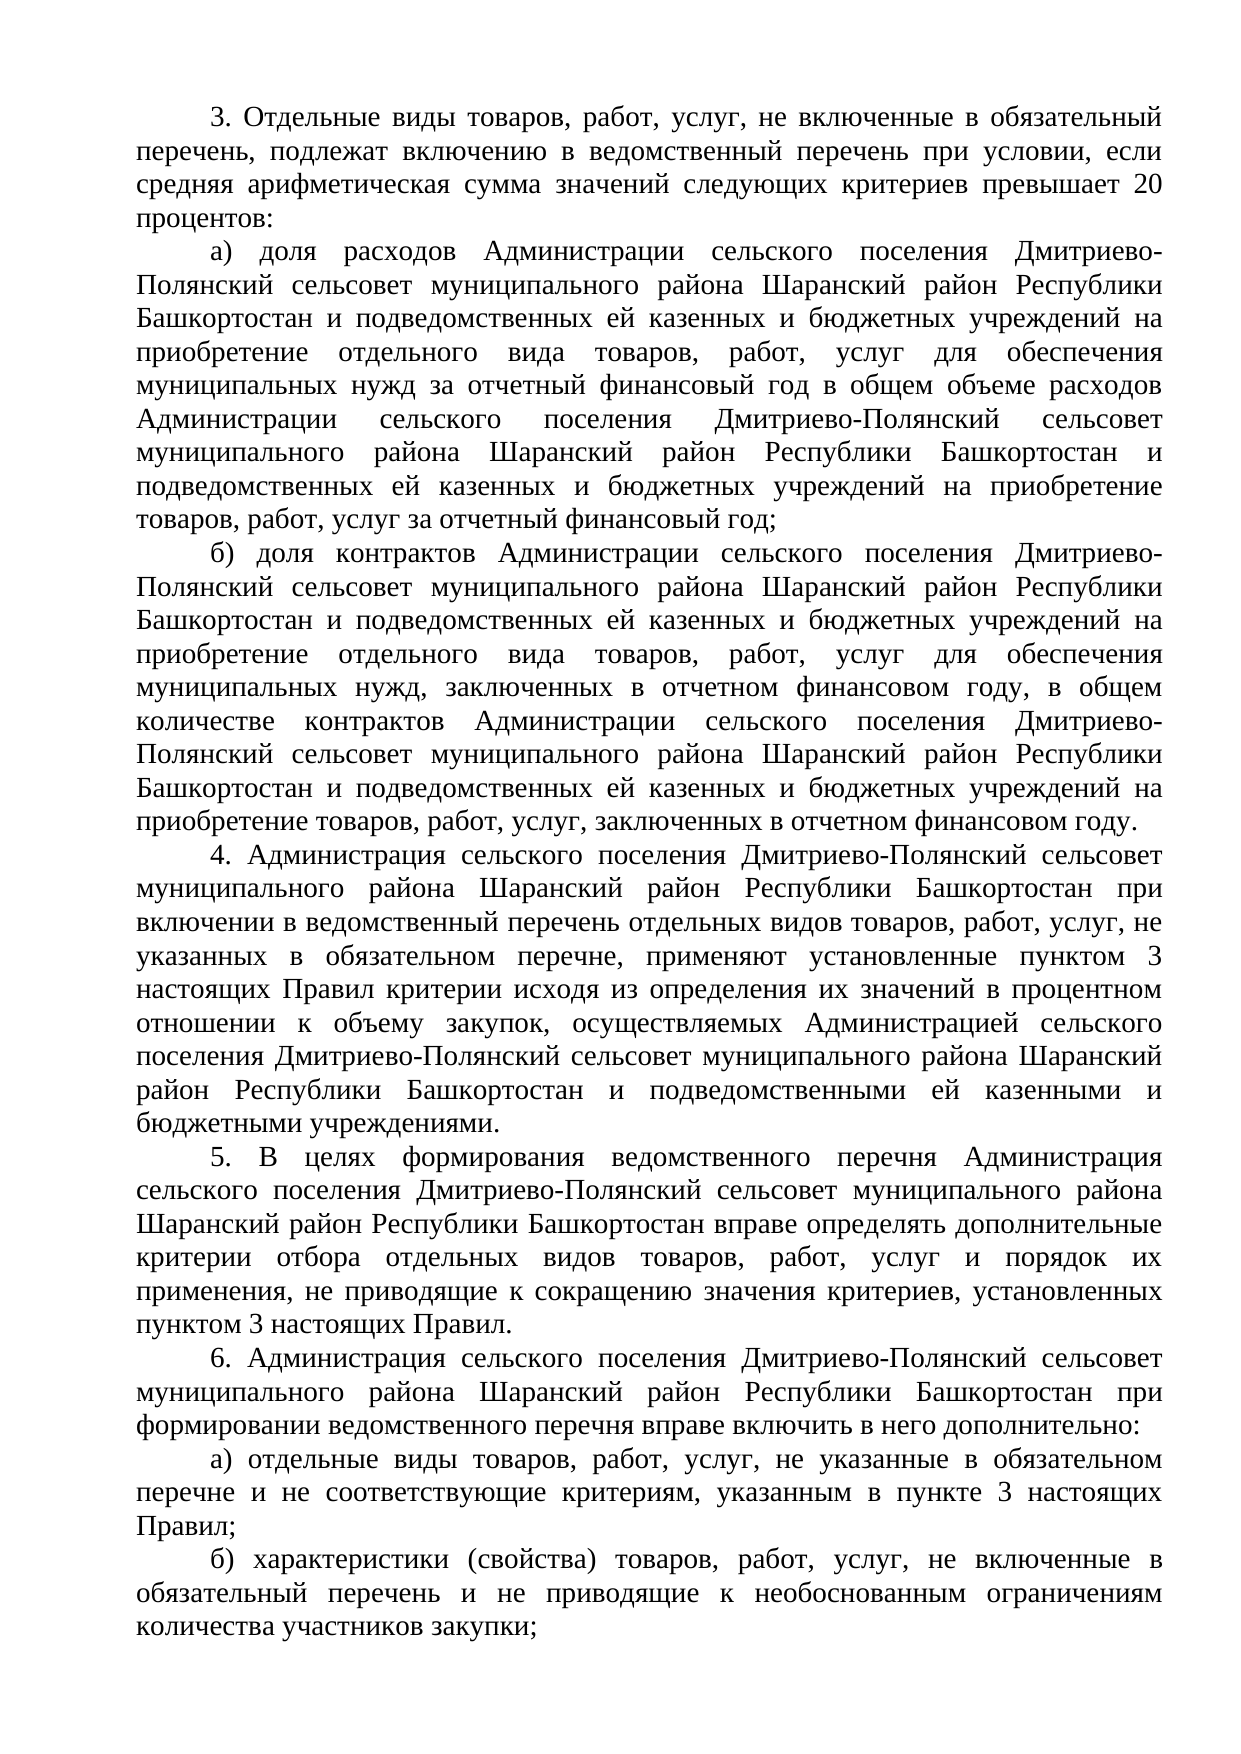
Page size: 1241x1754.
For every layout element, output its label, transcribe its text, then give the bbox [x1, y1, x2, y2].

text 6. Администрация сельского поселения Дмитриево-Полянский сельсовет муниципального района Шаранский район Республики Башкортостан при формировании ведомственного перечня вправе включить в него дополнительно: [136, 1340, 1163, 1441]
text б) характеристики (свойства) товаров, работ, услуг, не включенные в обязательный перечень и не приводящие к необоснованным ограничениям количества участников закупки; [136, 1541, 1163, 1642]
text а) отдельные виды товаров, работ, услуг, не указанные в обязательном перечне и не соответствующие критериям, указанным в пункте 3 настоящих Правил; [136, 1441, 1163, 1541]
text б) доля контрактов Администрации сельского поселения Дмитриево-Полянский сельсовет муниципального района Шаранский район Республики Башкортостан и подведомственных ей казенных и бюджетных учреждений на приобретение отдельного вида товаров, работ, услуг для обеспечения муниципальных нужд, заключенных в отчетном финансовом году, в общем количестве контрактов Администрации сельского поселения Дмитриево-Полянский сельсовет муниципального района Шаранский район Республики Башкортостан и подведомственных ей казенных и бюджетных учреждений на приобретение товаров, работ, услуг, заключенных в отчетном финансовом году. [136, 535, 1163, 837]
text а) доля расходов Администрации сельского поселения Дмитриево-Полянский сельсовет муниципального района Шаранский район Республики Башкортостан и подведомственных ей казенных и бюджетных учреждений на приобретение отдельного вида товаров, работ, услуг для обеспечения муниципальных нужд за отчетный финансовый год в общем объеме расходов Администрации сельского поселения Дмитриево-Полянский сельсовет муниципального района Шаранский район Республики Башкортостан и подведомственных ей казенных и бюджетных учреждений на приобретение товаров, работ, услуг за отчетный финансовый год; [136, 233, 1163, 535]
text 3. Отдельные виды товаров, работ, услуг, не включенные в обязательный перечень, подлежат включению в ведомственный перечень при условии, если средняя арифметическая сумма значений следующих критериев превышает 20 процентов: [136, 99, 1163, 233]
text 5. В целях формирования ведомственного перечня Администрация сельского поселения Дмитриево-Полянский сельсовет муниципального района Шаранский район Республики Башкортостан вправе определять дополнительные критерии отбора отдельных видов товаров, работ, услуг и порядок их применения, не приводящие к сокращению значения критериев, установленных пунктом 3 настоящих Правил. [136, 1139, 1163, 1340]
text 4. Администрация сельского поселения Дмитриево-Полянский сельсовет муниципального района Шаранский район Республики Башкортостан при включении в ведомственный перечень отдельных видов товаров, работ, услуг, не указанных в обязательном перечне, применяют установленные пунктом 3 настоящих Правил критерии исходя из определения их значений в процентном отношении к объему закупок, осуществляемых Администрацией сельского поселения Дмитриево-Полянский сельсовет муниципального района Шаранский район Республики Башкортостан и подведомственными ей казенными и бюджетными учреждениями. [136, 837, 1163, 1139]
